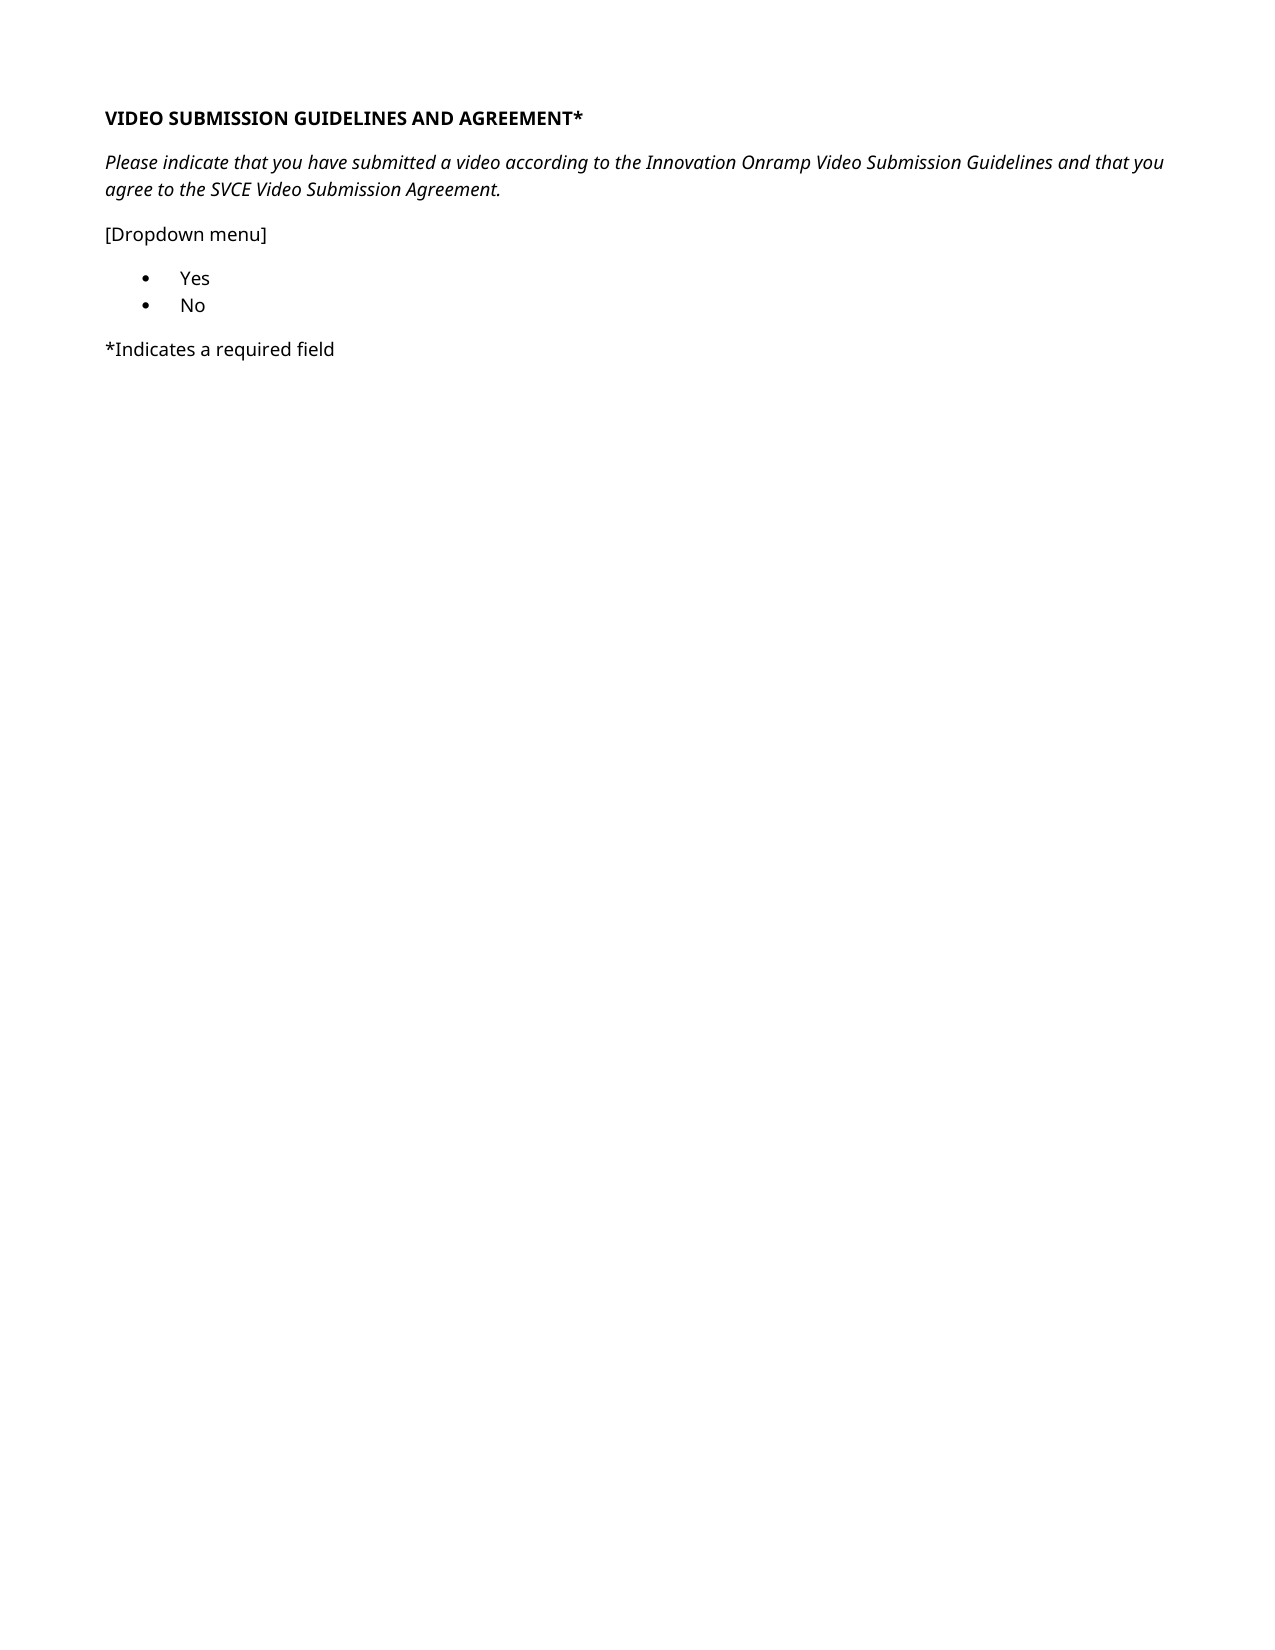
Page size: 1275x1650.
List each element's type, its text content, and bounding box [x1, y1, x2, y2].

text VIDEO SUBMISSION GUIDELINES AND AGREEMENT* [105, 105, 1170, 131]
text Please indicate that you have submitted a video according to the Innovation Onramp Video Submission Guidelines and that you agree to the SVCE Video Submission Agreement. [105, 149, 1170, 202]
list Yes [142, 265, 1170, 291]
text *Indicates a required field [105, 337, 1170, 362]
text [Dropdown menu] [105, 221, 1170, 246]
list No [142, 292, 1170, 318]
